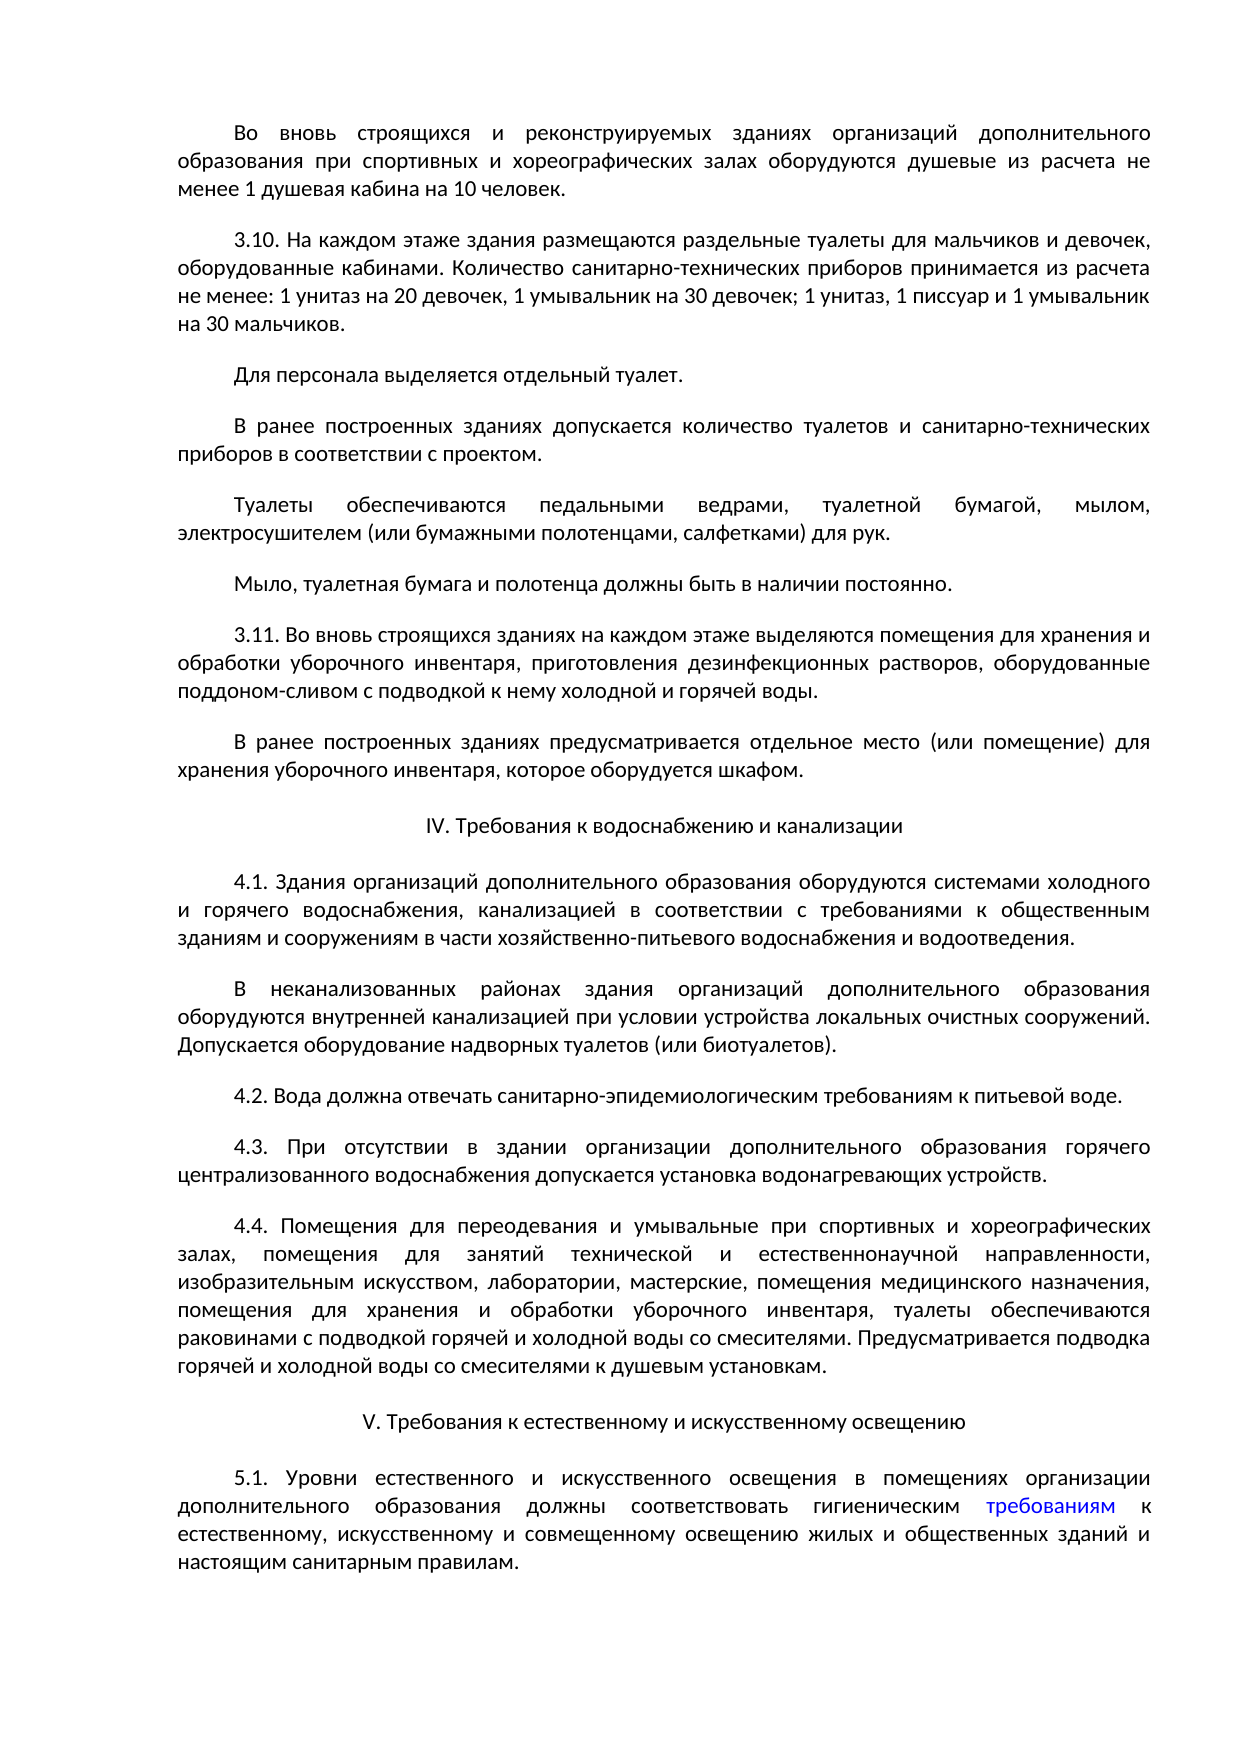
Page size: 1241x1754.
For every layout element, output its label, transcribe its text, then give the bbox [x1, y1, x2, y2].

text 4.3. При отсутствии в здании организации дополнительного образования горячего централизованного водоснабжения допускается установка водонагревающих устройств. [177, 1132, 1152, 1188]
text 3.10. На каждом этаже здания размещаются раздельные туалеты для мальчиков и девочек, оборудованные кабинами. Количество санитарно-технических приборов принимается из расчета не менее: 1 унитаз на 20 девочек, 1 умывальник на 30 девочек; 1 унитаз, 1 писсуар и 1 умывальник на 30 мальчиков. [177, 225, 1152, 337]
text В ранее построенных зданиях предусматривается отдельное место (или помещение) для хранения уборочного инвентаря, которое оборудуется шкафом. [177, 727, 1152, 783]
text 3.11. Во вновь строящихся зданиях на каждом этаже выделяются помещения для хранения и обработки уборочного инвентаря, приготовления дезинфекционных растворов, оборудованные поддоном-сливом с подводкой к нему холодной и горячей воды. [177, 620, 1152, 704]
text Во вновь строящихся и реконструируемых зданиях организаций дополнительного образования при спортивных и хореографических залах оборудуются душевые из расчета не менее 1 душевая кабина на 10 человек. [177, 118, 1152, 202]
text IV. Требования к водоснабжению и канализации [177, 811, 1152, 839]
text V. Требования к естественному и искусственному освещению [177, 1407, 1152, 1435]
text 4.2. Вода должна отвечать санитарно-эпидемиологическим требованиям к питьевой воде. [177, 1081, 1152, 1109]
text Для персонала выделяется отдельный туалет. [177, 360, 1152, 388]
text В неканализованных районах здания организаций дополнительного образования оборудуются внутренней канализацией при условии устройства локальных очистных сооружений. Допускается оборудование надворных туалетов (или биотуалетов). [177, 974, 1152, 1058]
text 4.1. Здания организаций дополнительного образования оборудуются системами холодного и горячего водоснабжения, канализацией в соответствии с требованиями к общественным зданиям и сооружениям в части хозяйственно-питьевого водоснабжения и водоотведения. [177, 867, 1152, 951]
text Туалеты обеспечиваются педальными ведрами, туалетной бумагой, мылом, электросушителем (или бумажными полотенцами, салфетками) для рук. [177, 490, 1152, 546]
text Мыло, туалетная бумага и полотенца должны быть в наличии постоянно. [177, 569, 1152, 597]
text В ранее построенных зданиях допускается количество туалетов и санитарно-технических приборов в соответствии с проектом. [177, 411, 1152, 467]
text 4.4. Помещения для переодевания и умывальные при спортивных и хореографических залах, помещения для занятий технической и естественнонаучной направленности, изобразительным искусством, лаборатории, мастерские, помещения медицинского назначения, помещения для хранения и обработки уборочного инвентаря, туалеты обеспечиваются раковинами с подводкой горячей и холодной воды со смесителями. Предусматривается подводка горячей и холодной воды со смесителями к душевым установкам. [177, 1211, 1152, 1379]
text 5.1. Уровни естественного и искусственного освещения в помещениях организации дополнительного образования должны соответствовать гигиеническим требованиям к естественному, искусственному и совмещенному освещению жилых и общественных зданий и настоящим санитарным правилам. [177, 1463, 1152, 1575]
